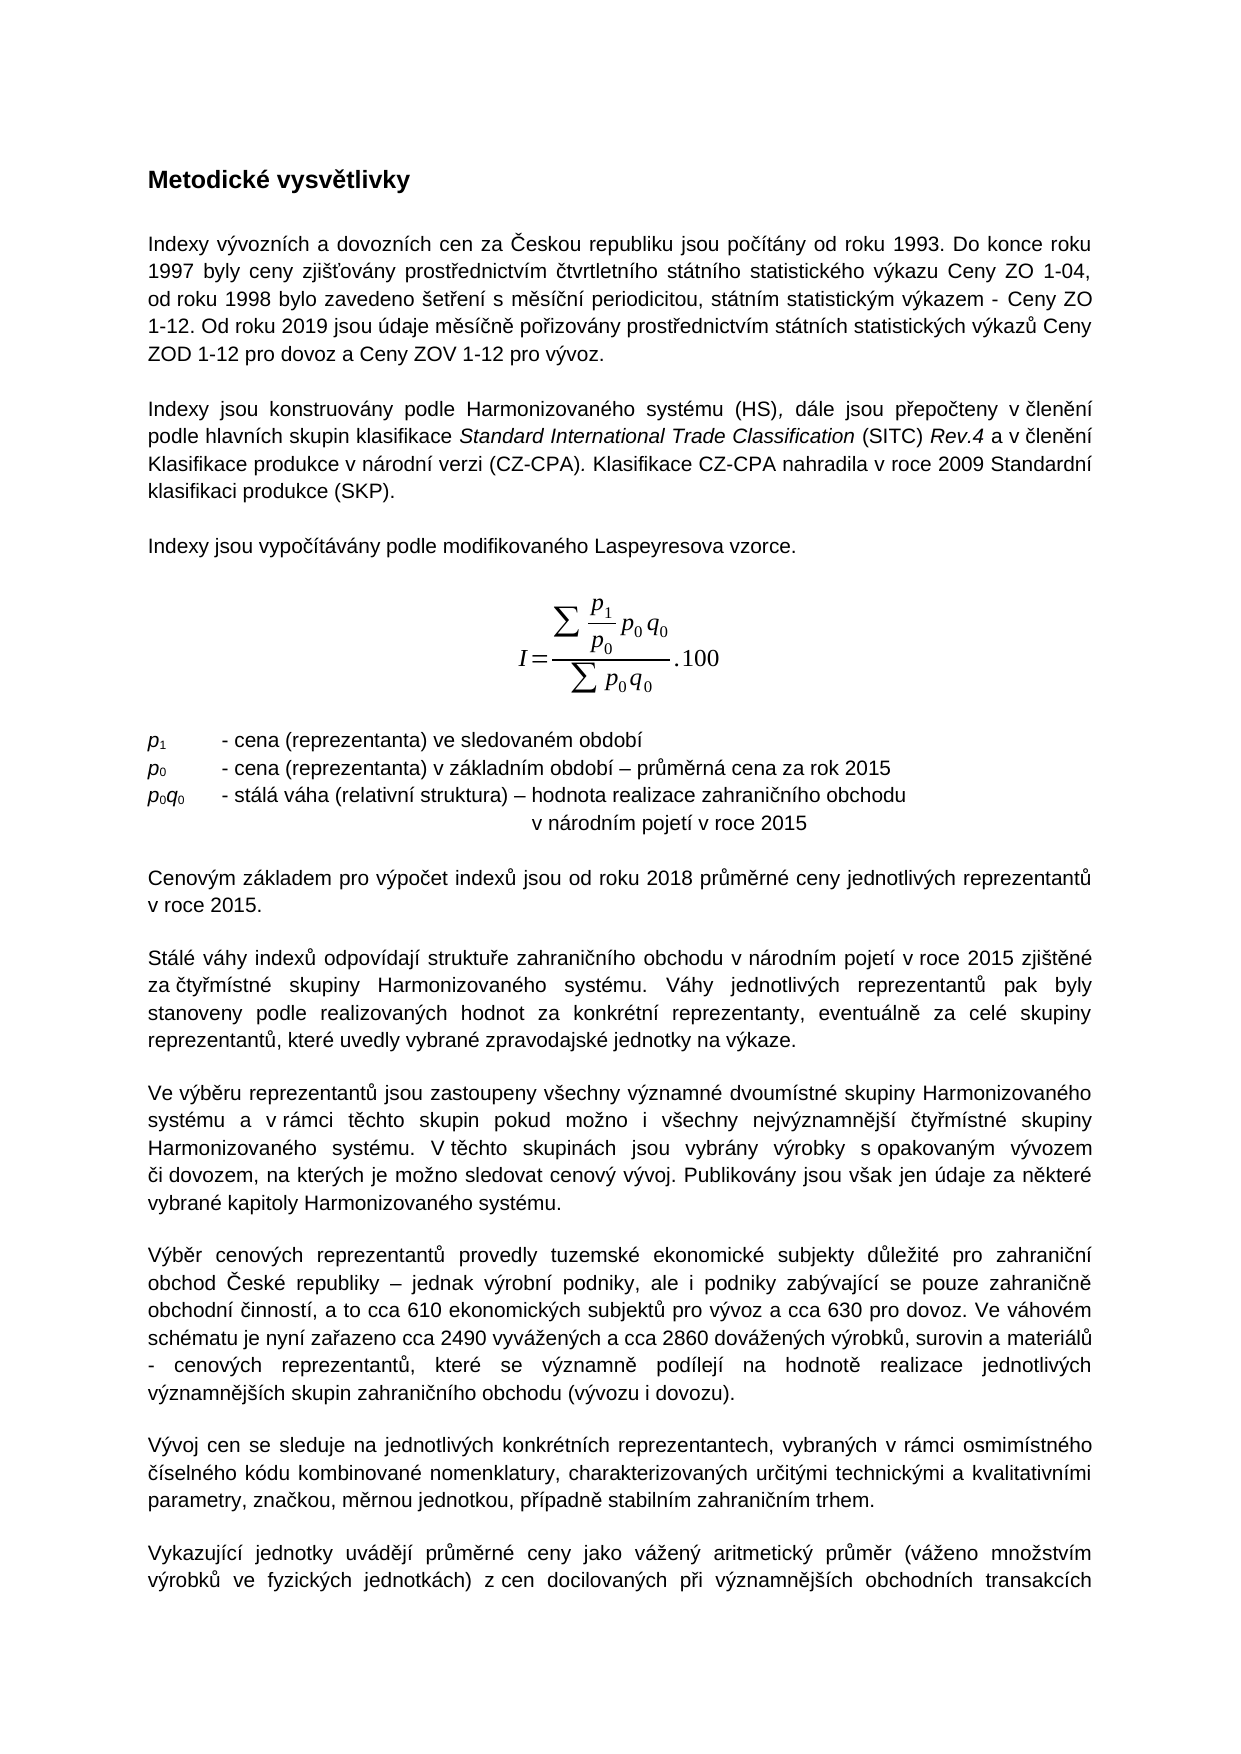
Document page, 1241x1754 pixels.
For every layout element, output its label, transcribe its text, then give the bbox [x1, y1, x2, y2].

text Indexy vývozních a dovozních cen za Českou republiku jsou počítány od roku 1993. Do konce roku 1997 byly ceny zjišťovány prostřednictvím čtvrtletního státního statistického výkazu Ceny ZO 1-04, od roku 1998 bylo zavedeno šetření s měsíční periodicitou, státním statistickým výkazem - Ceny ZO 1-12. Od roku 2019 jsou údaje měsíčně pořizovány prostřednictvím státních statistických výkazů Ceny ZOD 1-12 pro dovoz a Ceny ZOV 1-12 pro vývoz. [148, 231, 1092, 365]
text p0q0 - stálá váha (relativní struktura) – hodnota realizace zahraničního obchodu [148, 783, 1092, 807]
text Stálé váhy indexů odpovídají struktuře zahraničního obchodu v národním pojetí v roce 2015 zjištěné za čtyřmístné skupiny Harmonizovaného systému. Váhy jednotlivých reprezentantů pak byly stanoveny podle realizovaných hodnot za konkrétní reprezentanty, eventuálně za celé skupiny reprezentantů, které uvedly vybrané zpravodajské jednotky na výkaze. [148, 945, 1092, 1052]
text Metodické vysvětlivky [148, 165, 1092, 194]
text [148, 1540, 1092, 1592]
text Indexy jsou vypočítávány podle modifikovaného Laspeyresova vzorce. [148, 534, 1092, 558]
text Cenovým základem pro výpočet indexů jsou od roku 2018 průměrné ceny jednotlivých reprezentantů v roce 2015. [148, 865, 1092, 917]
text Výběr cenových reprezentantů provedly tuzemské ekonomické subjekty důležité pro zahraniční obchod České republiky – jednak výrobní podniky, ale i podniky zabývající se pouze zahraničně obchodní činností, a to cca 610 ekonomických subjektů pro vývoz a cca 630 pro dovoz. Ve váhovém schématu je nyní zařazeno cca 2490 vyvážených a cca 2860 dovážených výrobků, surovin a materiálů - cenových reprezentantů, které se významně podílejí na hodnotě realizace jednotlivých významnějších skupin zahraničního obchodu (vývozu i dovozu). [148, 1243, 1092, 1404]
text p0 - cena (reprezentanta) v základním období – průměrná cena za rok 2015 [148, 755, 1092, 779]
text p1 - cena (reprezentanta) ve sledovaném období [148, 728, 1092, 752]
text Vývoj cen se sleduje na jednotlivých konkrétních reprezentantech, vybraných v rámci osmimístného číselného kódu kombinované nomenklatury, charakterizovaných určitými technickými a kvalitativními parametry, značkou, měrnou jednotkou, případně stabilním zahraničním trhem. [148, 1433, 1092, 1512]
text Ve výběru reprezentantů jsou zastoupeny všechny významné dvoumístné skupiny Harmonizovaného systému a v rámci těchto skupin pokud možno i všechny nejvýznamnější čtyřmístné skupiny Harmonizovaného systému. V těchto skupinách jsou vybrány výrobky s opakovaným vývozem či dovozem, na kterých je možno sledovat cenový vývoj. Publikovány jsou však jen údaje za některé vybrané kapitoly Harmonizovaného systému. [148, 1080, 1092, 1214]
text v národním pojetí v roce 2015 [148, 810, 1092, 834]
text Indexy jsou konstruovány podle Harmonizovaného systému (HS), dále jsou přepočteny v členění podle hlavních skupin klasifikace Standard International Trade Classification (SITC) Rev.4 a v členění Klasifikace produkce v národní verzi (CZ-CPA). Klasifikace CZ-CPA nahradila v roce 2009 Standardní klasifikaci produkce (SKP). [148, 396, 1092, 503]
